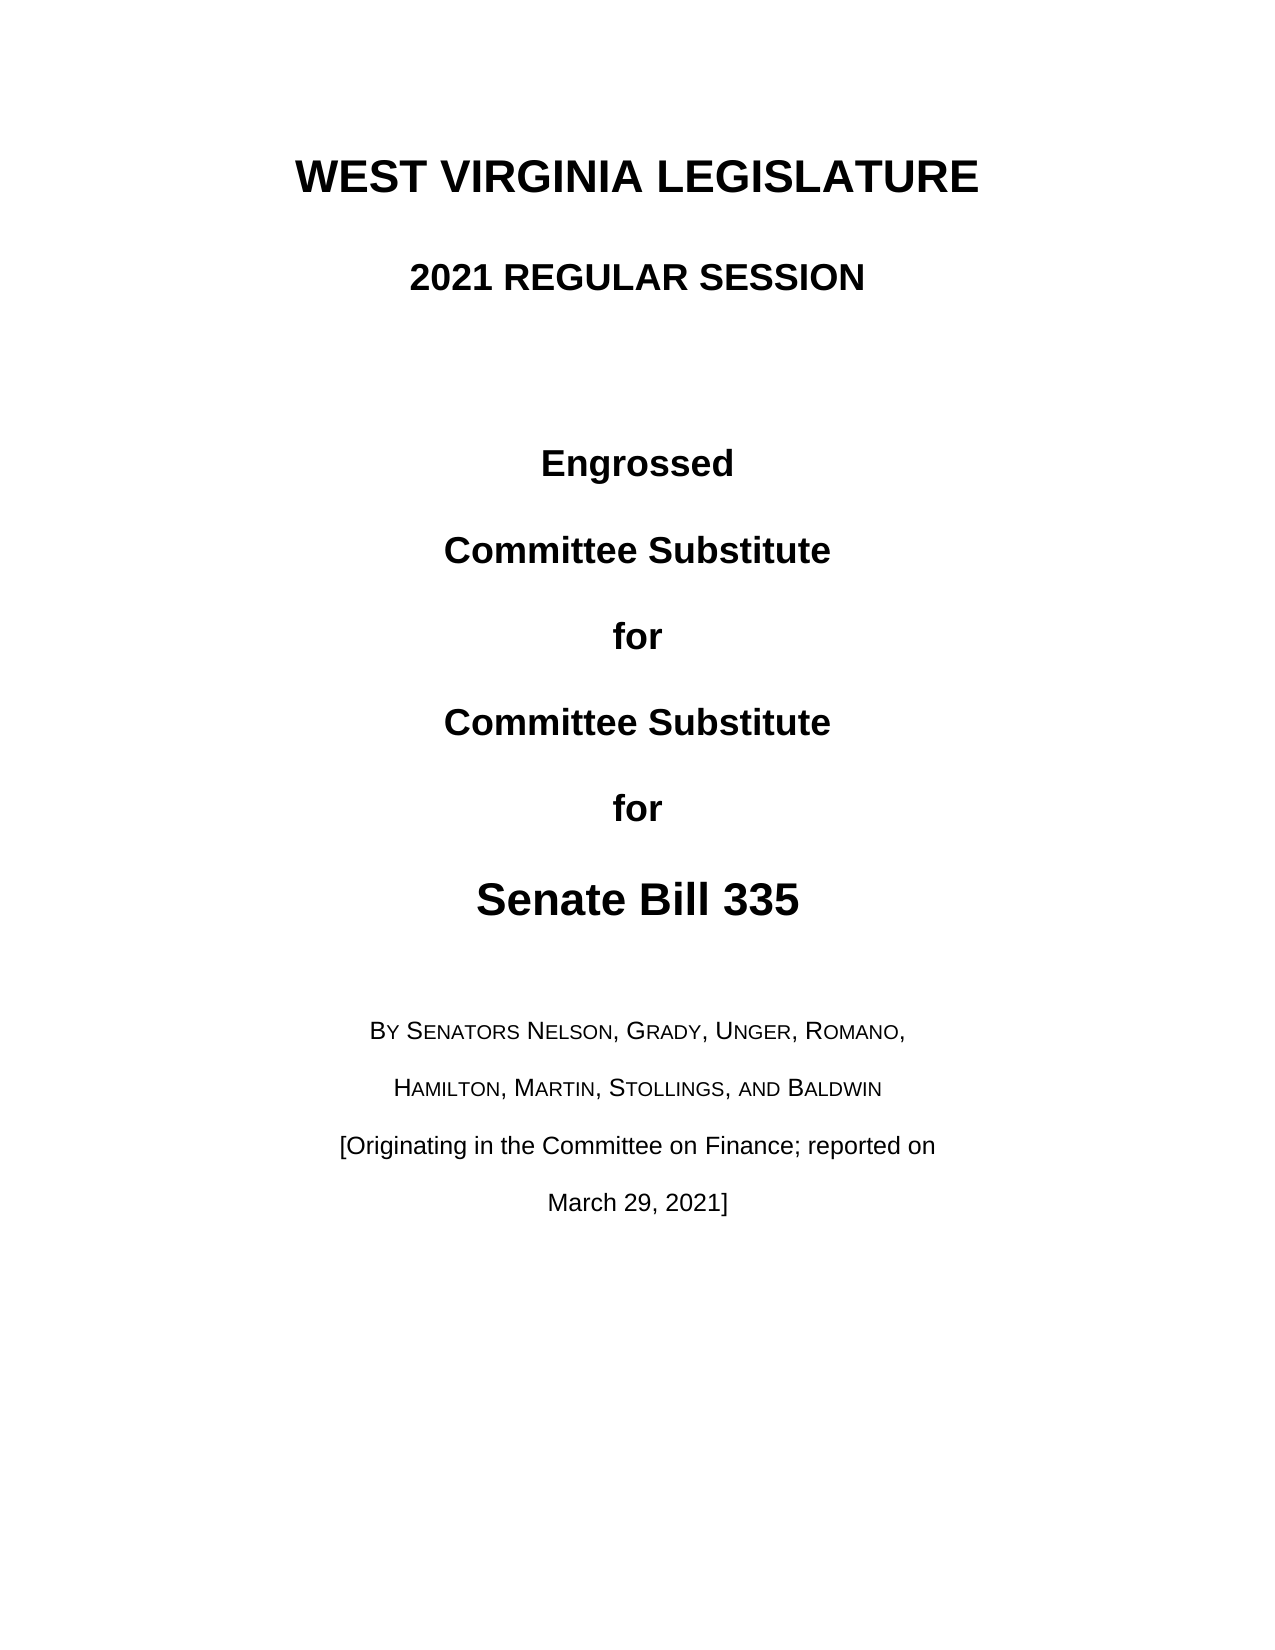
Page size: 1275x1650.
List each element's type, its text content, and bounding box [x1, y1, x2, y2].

title Engrossed [150, 442, 1125, 485]
text By Senators Nelson, Grady, Unger, Romano, Hamilton, Martin, Stollings, and Baldwin [337, 1016, 937, 1102]
title 2021 regular session [150, 255, 1125, 298]
title for [150, 787, 1125, 830]
title WEST virginia legislature [150, 150, 1125, 203]
title for [150, 614, 1125, 657]
text [Originating in the Committee on ; reported on ] [337, 1131, 937, 1217]
text Bill [150, 873, 1125, 926]
